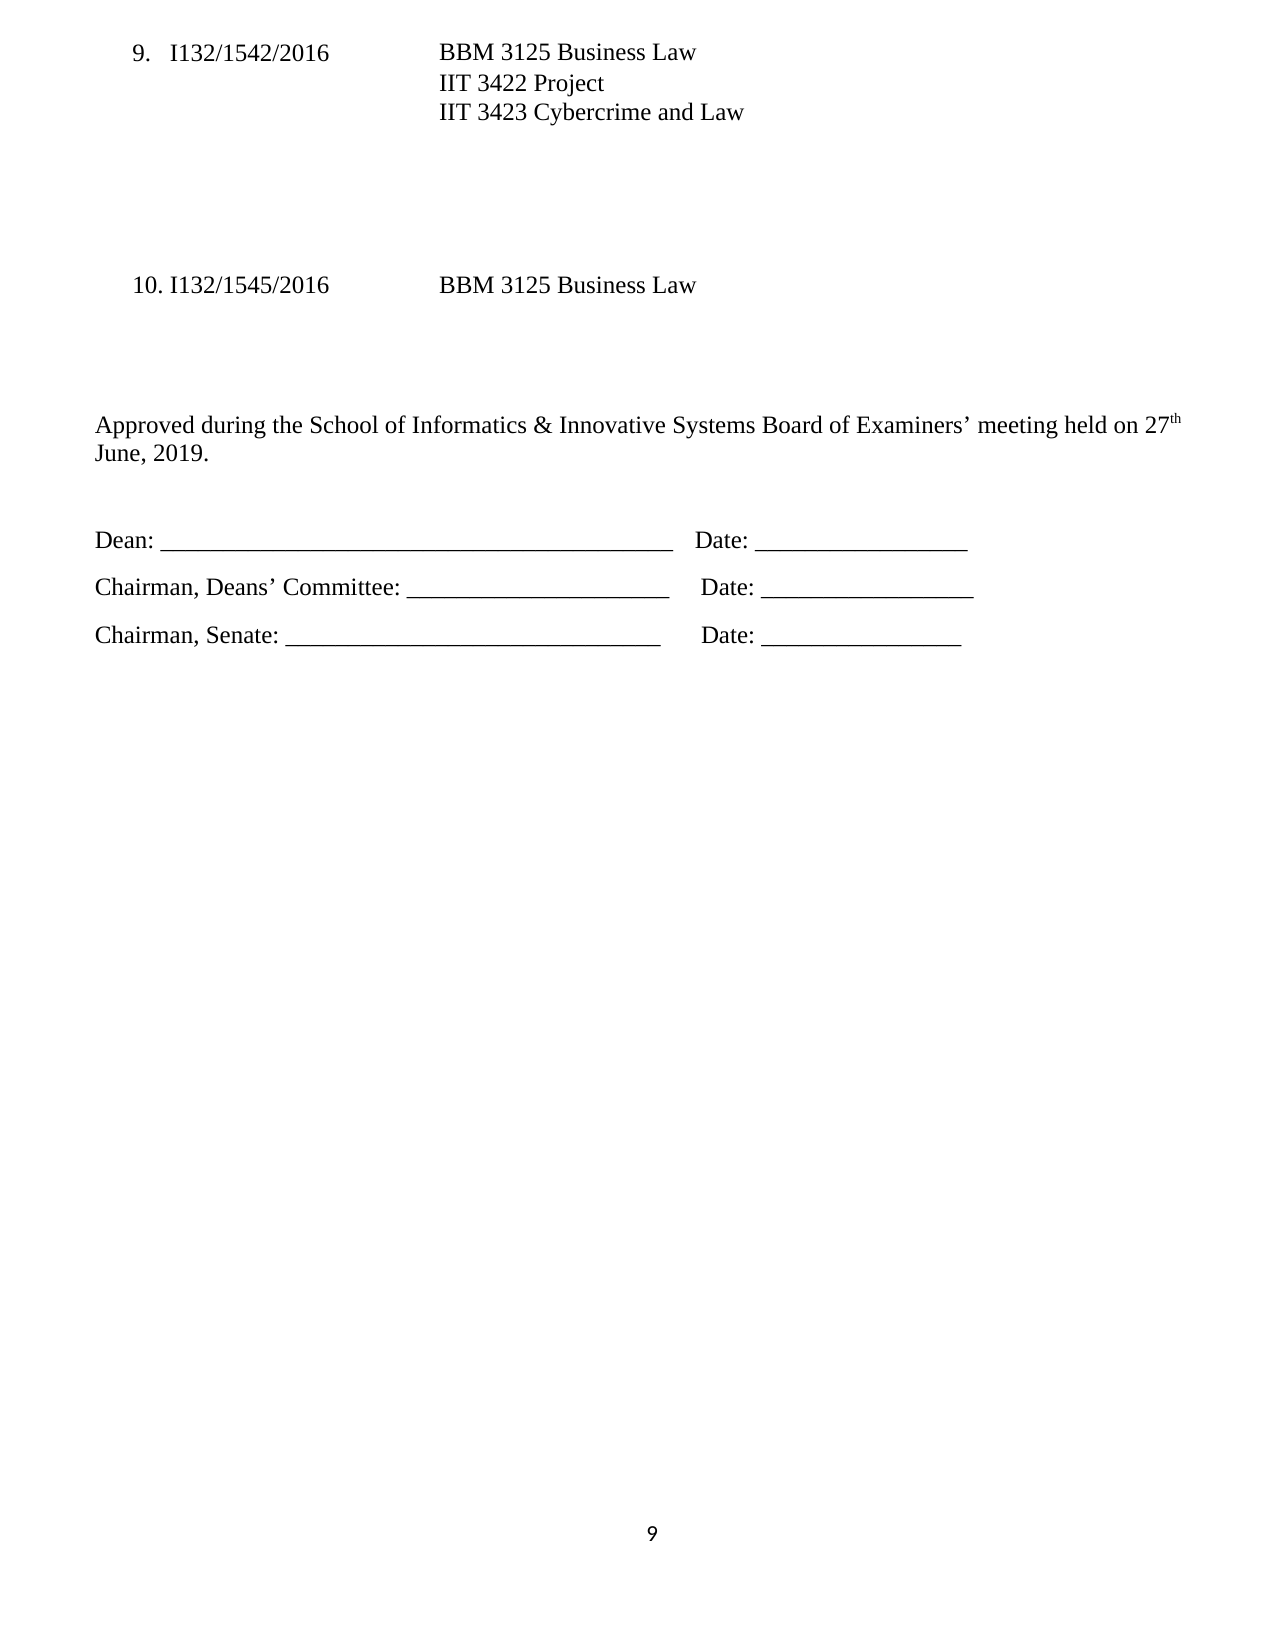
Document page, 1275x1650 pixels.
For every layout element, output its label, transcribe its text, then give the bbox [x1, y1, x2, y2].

text Approved during the School of Informatics & Innovative Systems Board of Examiners’ meeting held on 27th June, 2019. [94, 410, 1209, 467]
table_header I132/1545/2016 [83, 270, 420, 303]
text BBM 3125 Business Law [94, 37, 1209, 66]
table_header I132/1542/2016 [83, 38, 420, 124]
text Chairman, Senate: ______________________________ Date: ________________ [94, 620, 1209, 649]
text Dean: _________________________________________ Date: _________________ [94, 525, 1209, 553]
text BBM 3125 Business Law [420, 270, 1209, 298]
text Chairman, Deans’ Committee: _____________________ Date: _________________ [94, 572, 1209, 601]
text IIT 3423 Cybercrime and Law [94, 97, 1209, 126]
text IIT 3422 Project [420, 68, 1209, 97]
